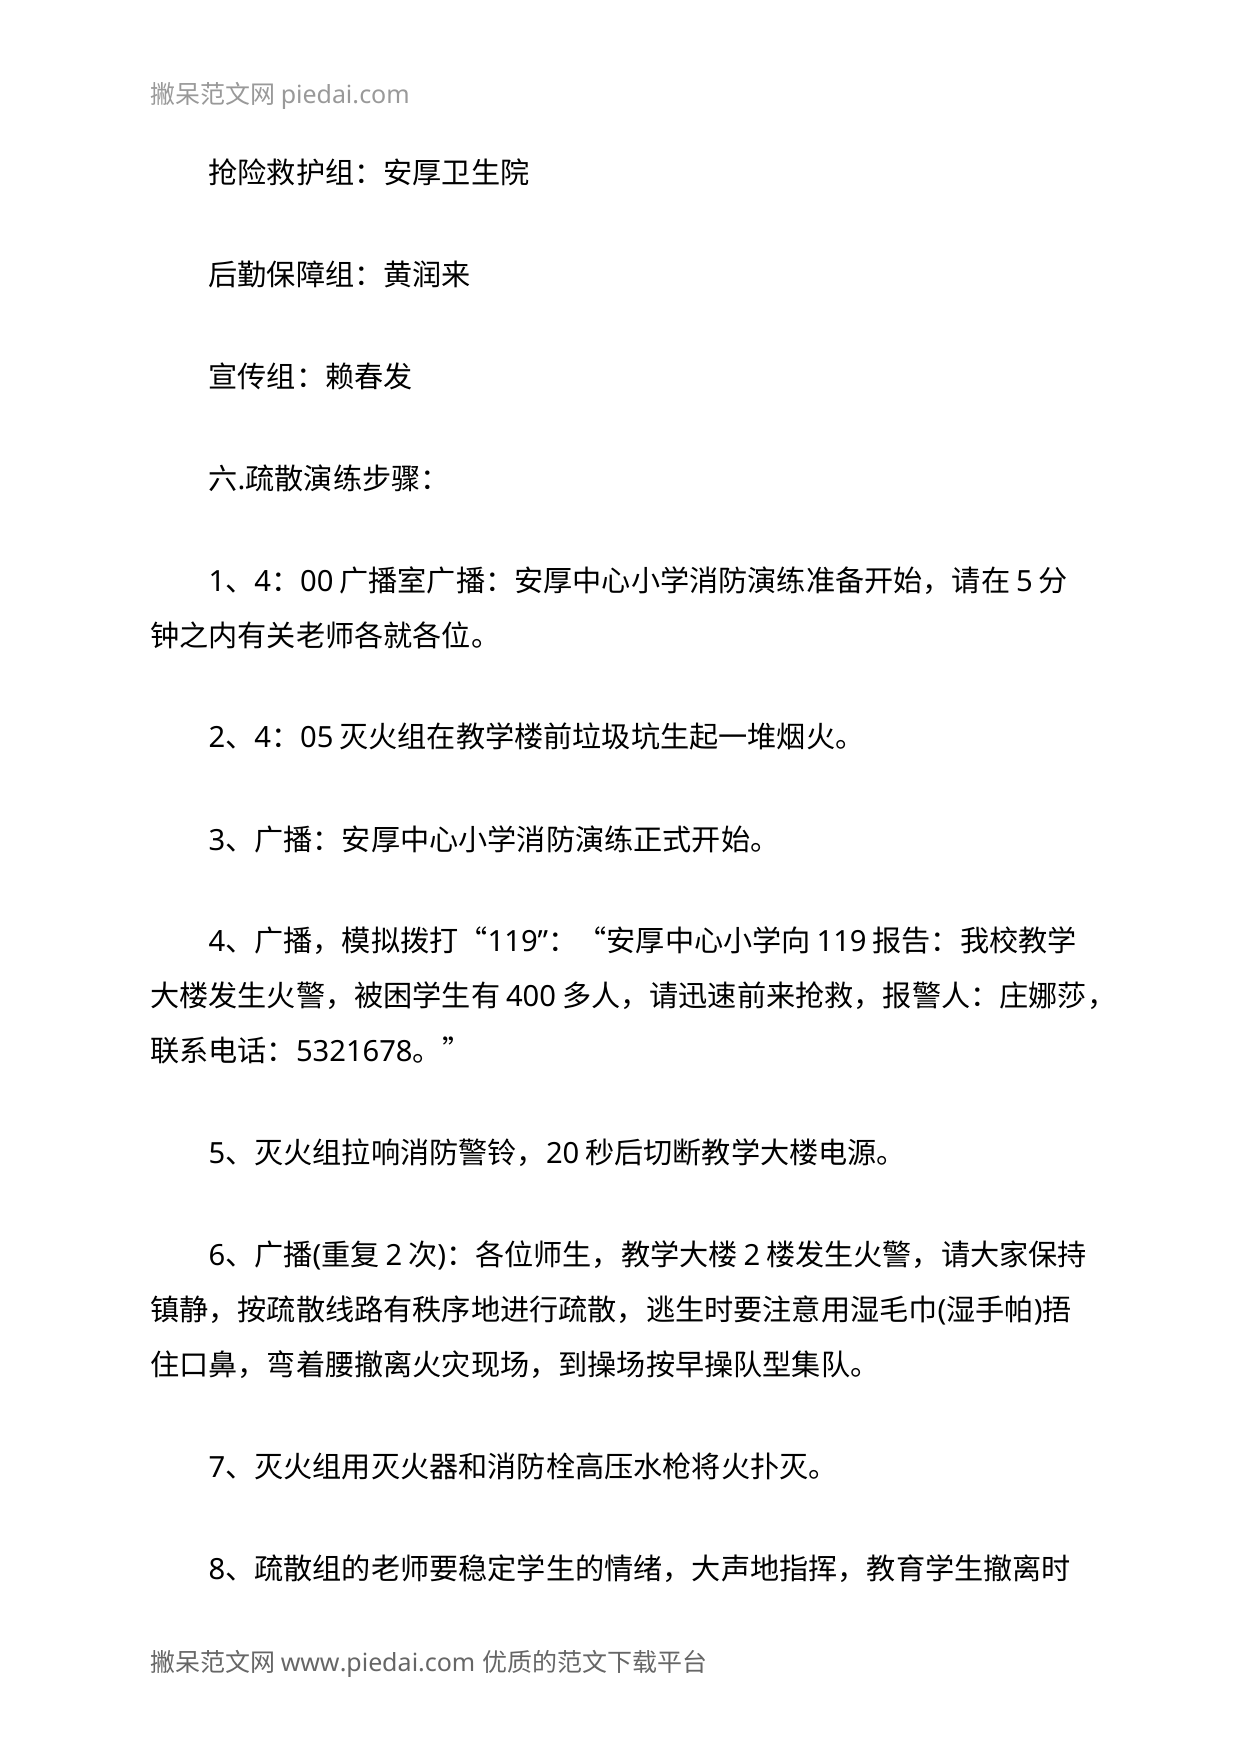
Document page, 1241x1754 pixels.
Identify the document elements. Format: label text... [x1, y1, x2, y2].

text 抢险救护组：安厚卫生院 [150, 150, 1090, 192]
text 2、4：05灭火组在教学楼前垃圾坑生起一堆烟火。 [150, 714, 1090, 756]
text 1、4：00广播室广播：安厚中心小学消防演练准备开始，请在5分钟之内有关老师各就各位。 [150, 557, 1090, 654]
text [150, 1546, 1090, 1588]
text 宣传组：赖春发 [150, 353, 1090, 396]
text 3、广播：安厚中心小学消防演练正式开始。 [150, 816, 1090, 858]
text 六.疏散演练步骤： [150, 455, 1090, 498]
text 后勤保障组：黄润来 [150, 252, 1090, 294]
text 7、灭火组用灭火器和消防栓高压水枪将火扑灭。 [150, 1444, 1090, 1486]
text 6、广播(重复2次)：各位师生，教学大楼2楼发生火警，请大家保持镇静，按疏散线路有秩序地进行疏散，逃生时要注意用湿毛巾(湿手帕)捂住口鼻，弯着腰撤离火灾现场，到操场按早操队型集队。 [150, 1232, 1090, 1384]
text 4、广播，模拟拨打“119”：“安厚中心小学向119报告：我校教学大楼发生火警，被困学生有400多人，请迅速前来抢救，报警人：庄娜莎，联系电话：5321678。” [150, 918, 1090, 1070]
text 5、灭火组拉响消防警铃，20秒后切断教学大楼电源。 [150, 1130, 1090, 1172]
